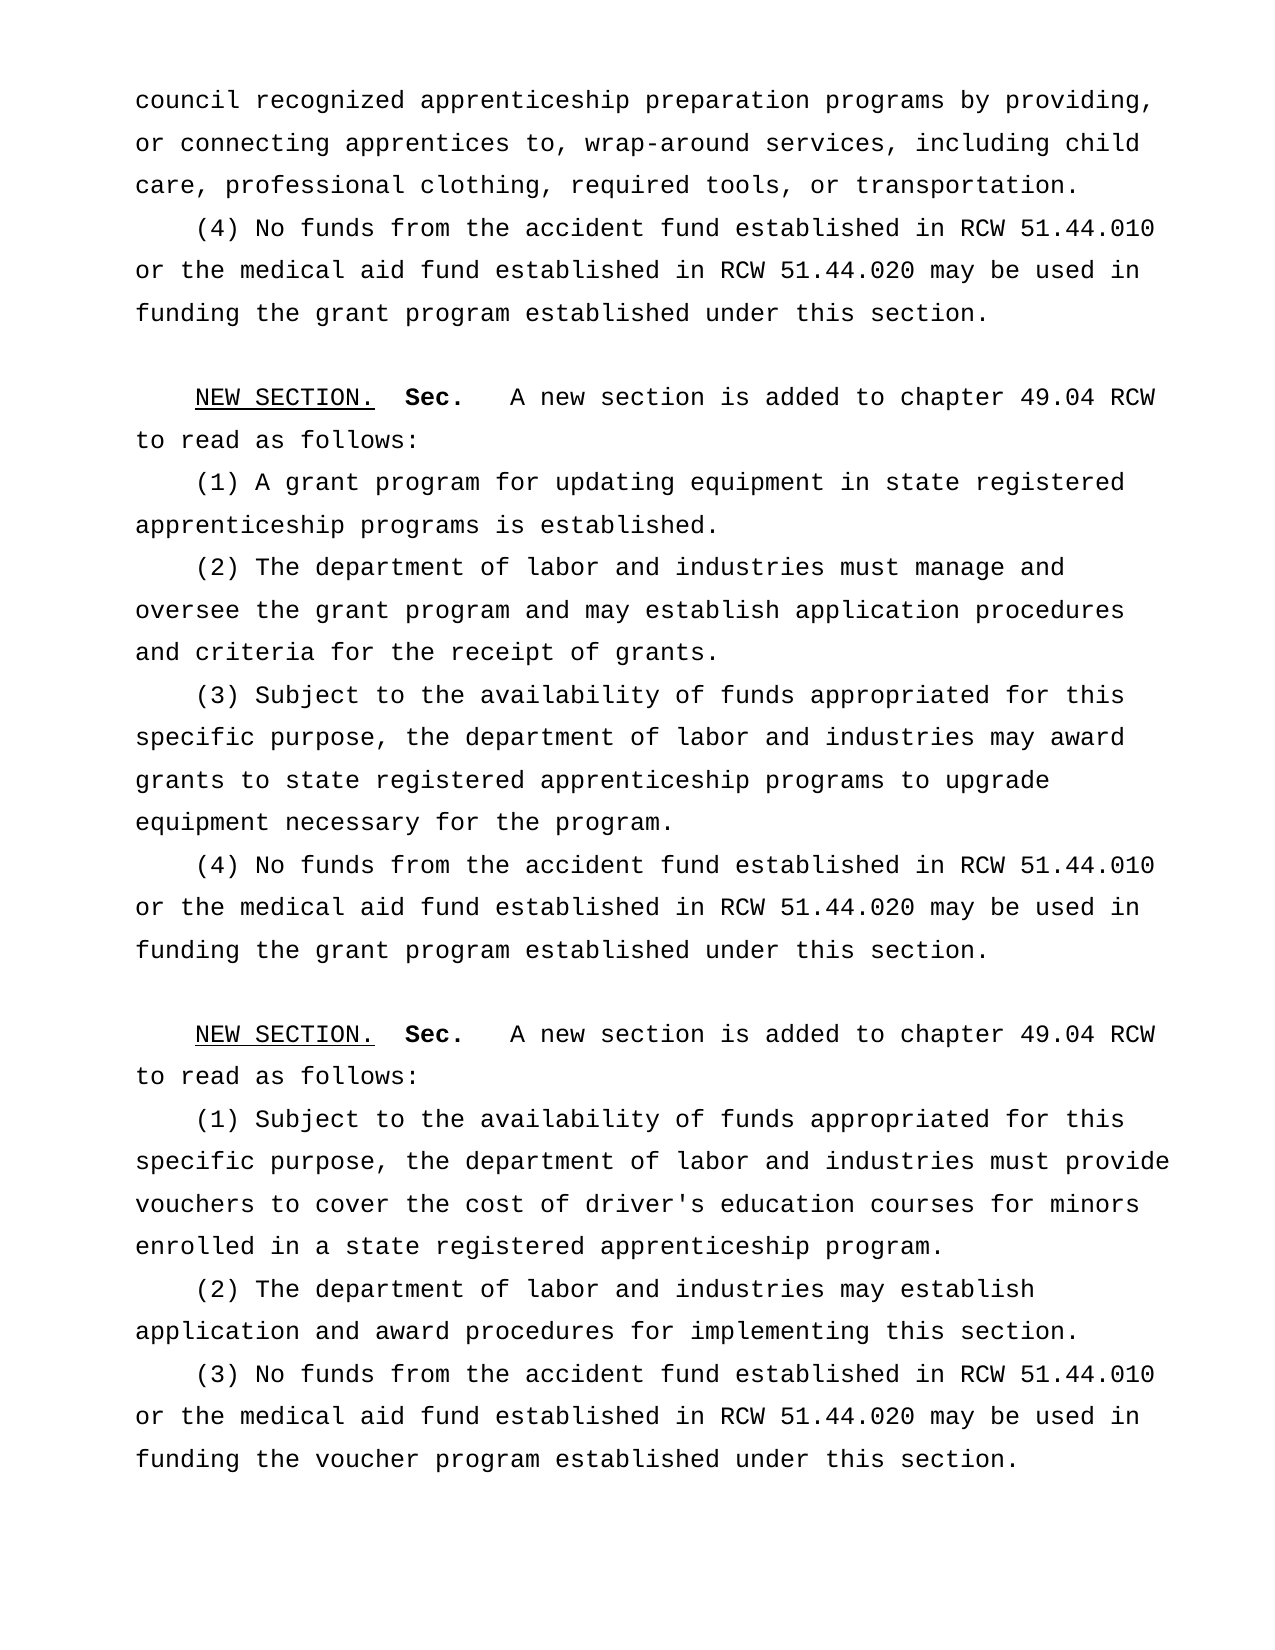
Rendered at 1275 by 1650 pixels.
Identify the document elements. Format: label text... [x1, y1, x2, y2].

text (2) The department of labor and industries must manage and oversee the grant program and may establish application procedures and criteria for the receipt of grants. [135, 542, 1170, 669]
text (2) The department of labor and industries may establish application and award procedures for implementing this section. [135, 1263, 1170, 1348]
text NEW SECTION. Sec. A new section is added to chapter 49.04 RCW to read as follows: [135, 1008, 1170, 1093]
text (4) No funds from the accident fund established in RCW 51.44.010 or the medical aid fund established in RCW 51.44.020 may be used in funding the grant program established under this section. [135, 202, 1170, 330]
text (3) No funds from the accident fund established in RCW 51.44.010 or the medical aid fund established in RCW 51.44.020 may be used in funding the voucher program established under this section. [135, 1348, 1170, 1476]
text (1) A grant program for updating equipment in state registered apprenticeship programs is established. [135, 457, 1170, 542]
text NEW SECTION. Sec. A new section is added to chapter 49.04 RCW to read as follows: [135, 372, 1170, 457]
text (4) No funds from the accident fund established in RCW 51.44.010 or the medical aid fund established in RCW 51.44.020 may be used in funding the grant program established under this section. [135, 839, 1170, 967]
text (1) Subject to the availability of funds appropriated for this specific purpose, the department of labor and industries must provide vouchers to cover the cost of driver's education courses for minors enrolled in a state registered apprenticeship program. [135, 1093, 1170, 1263]
text (3) Subject to the availability of funds appropriated for this specific purpose, the department of labor and industries may award grants to state registered apprenticeship programs to upgrade equipment necessary for the program. [135, 669, 1170, 839]
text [135, 75, 1170, 202]
